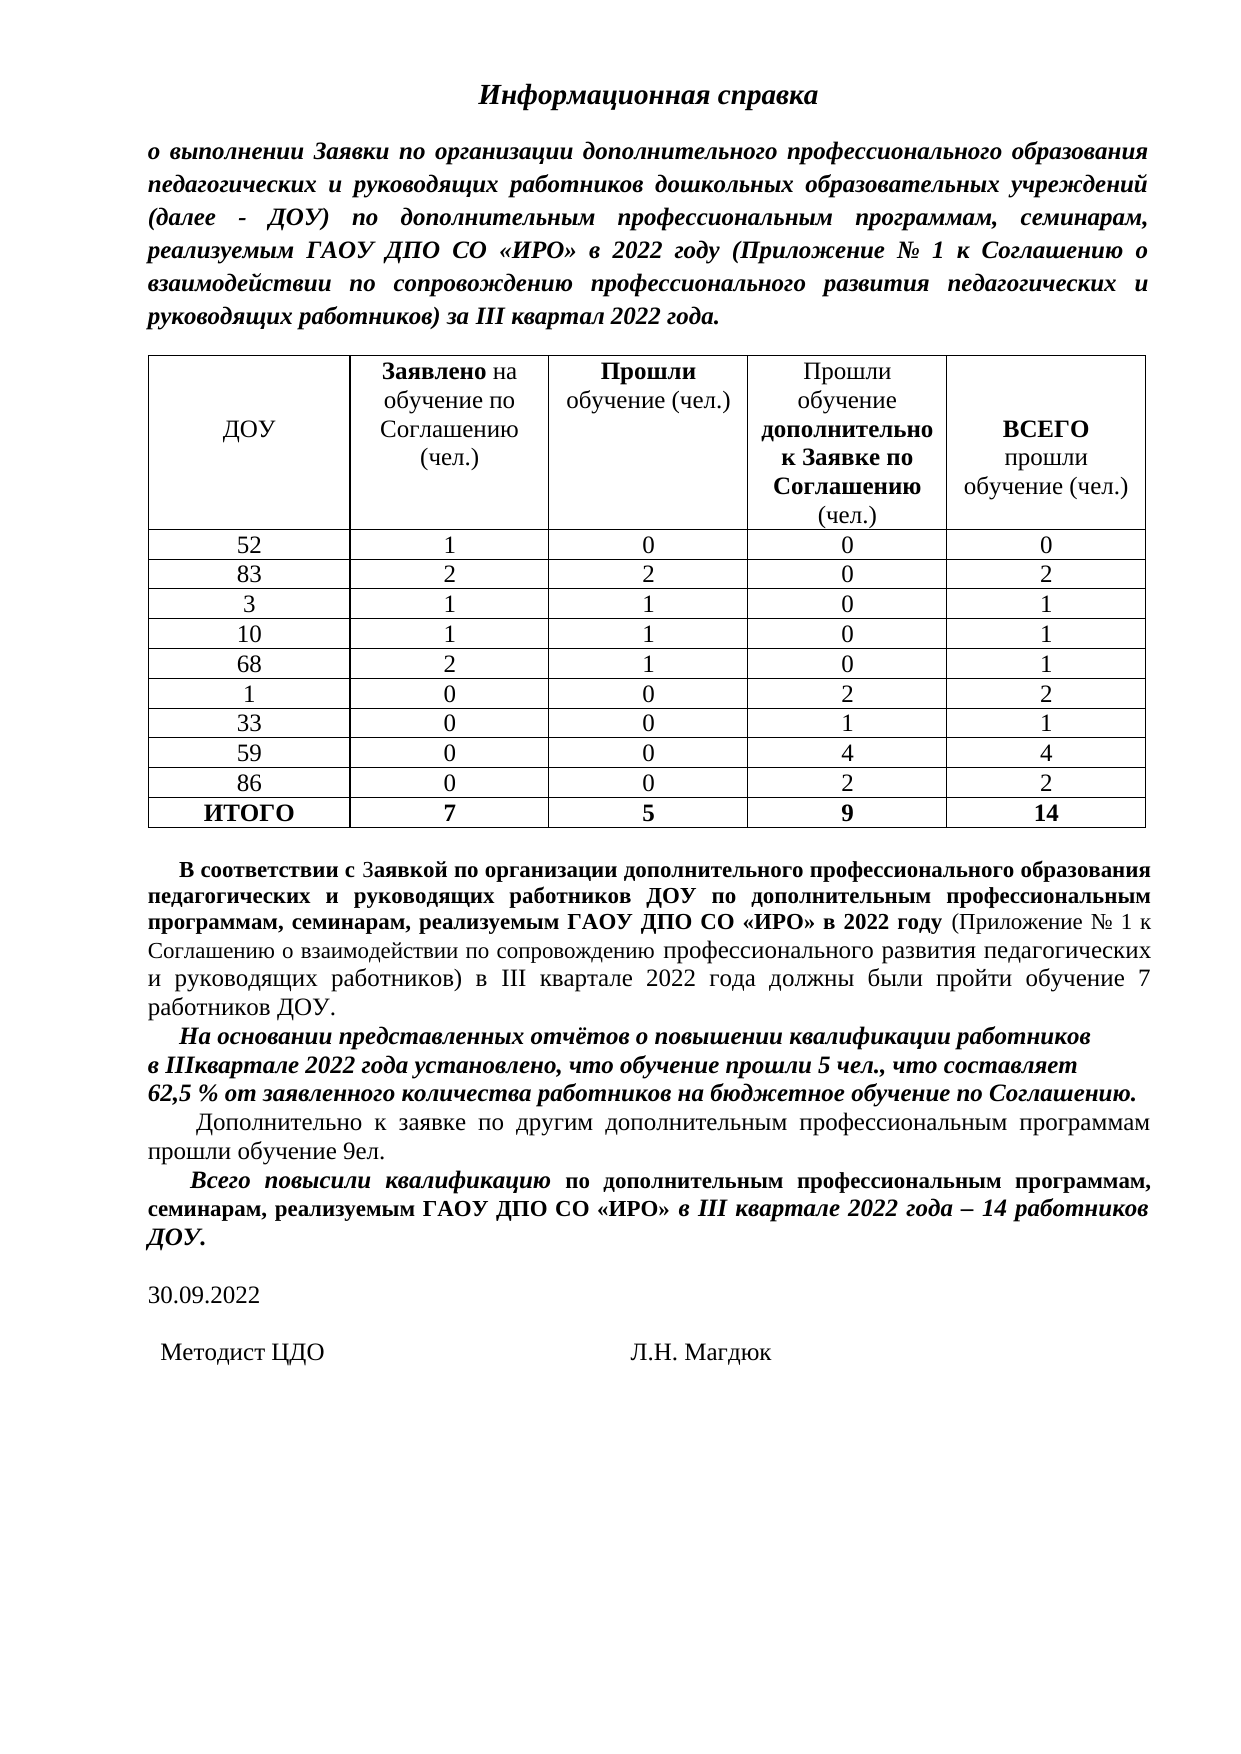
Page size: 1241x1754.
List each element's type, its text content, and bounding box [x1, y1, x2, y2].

text 30.09.2022 [148, 1280, 1152, 1308]
table_cell 2 [351, 649, 548, 678]
table_cell 86 [149, 768, 349, 797]
table_cell 2 [351, 560, 548, 588]
table_cell 0 [748, 619, 946, 648]
table_cell 59 [149, 738, 349, 767]
table_header ДОУ [149, 356, 349, 529]
table_cell 33 [149, 709, 349, 737]
text Методист ЦДО Л.Н. Магдюк [148, 1337, 1152, 1366]
table_cell 1 [351, 589, 548, 618]
table_cell 7 [351, 798, 548, 827]
table_header Прошли обучение (чел.) [549, 356, 747, 529]
table_cell 1 [351, 619, 548, 648]
table_cell 0 [947, 530, 1145, 558]
table_cell 2 [947, 679, 1145, 707]
table_header ВСЕГО прошли обучение (чел.) [947, 356, 1145, 529]
table_cell 4 [748, 738, 946, 767]
table_cell 10 [149, 619, 349, 648]
table_cell 1 [748, 709, 946, 737]
table_cell 1 [149, 679, 349, 707]
table_cell 1 [549, 649, 747, 678]
table_cell 2 [748, 768, 946, 797]
table_cell 0 [748, 560, 946, 588]
table_cell 0 [748, 530, 946, 558]
table_cell 0 [351, 768, 548, 797]
table_header Заявлено на обучение по Соглашению (чел.) [351, 356, 548, 529]
table_cell 0 [549, 768, 747, 797]
table_cell 1 [351, 530, 548, 558]
table_cell 1 [549, 619, 747, 648]
table_cell 9 [748, 798, 946, 827]
table_cell 83 [149, 560, 349, 588]
table_cell 0 [351, 679, 548, 707]
text о выполнении Заявки по организации дополнительного профессионального образования педагогических и руководящих работников дошкольных образовательных учреждений (далее - ДОУ) по дополнительным профессиональным программам, семинарам, реализуемым ГАОУ ДПО СО «ИРО» в 2022 году (Приложение № 1 к Соглашению о взаимодействии по сопровождению профессионального развития педагогических и руководящих работников) за III квартал 2022 года. [148, 136, 1152, 330]
table_cell 2 [947, 768, 1145, 797]
table_cell 1 [947, 619, 1145, 648]
table_cell 1 [947, 709, 1145, 737]
table_cell 0 [549, 679, 747, 707]
text 62,5 % от заявленного количества работников на бюджетное обучение по Соглашению. [148, 1078, 1152, 1107]
table_cell 0 [549, 530, 747, 558]
text Дополнительно к заявке по другим дополнительным профессиональным программам прошли обучение 9ел. [148, 1107, 1152, 1165]
text в IIIквартале 2022 года установлено, что обучение прошли 5 чел., что составляет [148, 1050, 1152, 1078]
table_cell 14 [947, 798, 1145, 827]
table_cell 0 [351, 738, 548, 767]
text На основании представленных отчётов о повышении квалификации работников [148, 1021, 1152, 1050]
table_cell 3 [149, 589, 349, 618]
table_cell 68 [149, 649, 349, 678]
table_cell 2 [549, 560, 747, 588]
table_cell 1 [947, 589, 1145, 618]
table_cell 0 [748, 589, 946, 618]
table_cell 52 [149, 530, 349, 558]
table_cell 0 [351, 709, 548, 737]
text Всего повысили квалификацию по дополнительным профессиональным программам, семинарам, реализуемым ГАОУ ДПО СО «ИРО» в III квартале 2022 года – 14 работников ДОУ. [148, 1165, 1152, 1251]
table_cell 0 [549, 738, 747, 767]
text Информационная справка [148, 77, 1152, 110]
table_cell 0 [748, 649, 946, 678]
table_cell 1 [947, 649, 1145, 678]
table_cell 1 [549, 589, 747, 618]
table_cell 4 [947, 738, 1145, 767]
table_cell 2 [748, 679, 946, 707]
table_cell ИТОГО [149, 798, 349, 827]
table_cell 5 [549, 798, 747, 827]
table_header Прошли обучение дополнительно к Заявке по Соглашению (чел.) [748, 356, 946, 529]
table_cell 2 [947, 560, 1145, 588]
table_cell 0 [549, 709, 747, 737]
text В соответствии с Заявкой по организации дополнительного профессионального образования педагогических и руководящих работников ДОУ по дополнительным профессиональным программам, семинарам, реализуемым ГАОУ ДПО СО «ИРО» в 2022 году (Приложение № 1 к Соглашению о взаимодействии по сопровождению профессионального развития педагогических и руководящих работников) в III квартале 2022 года должны были пройти обучение 7 работников ДОУ. [148, 856, 1152, 1021]
